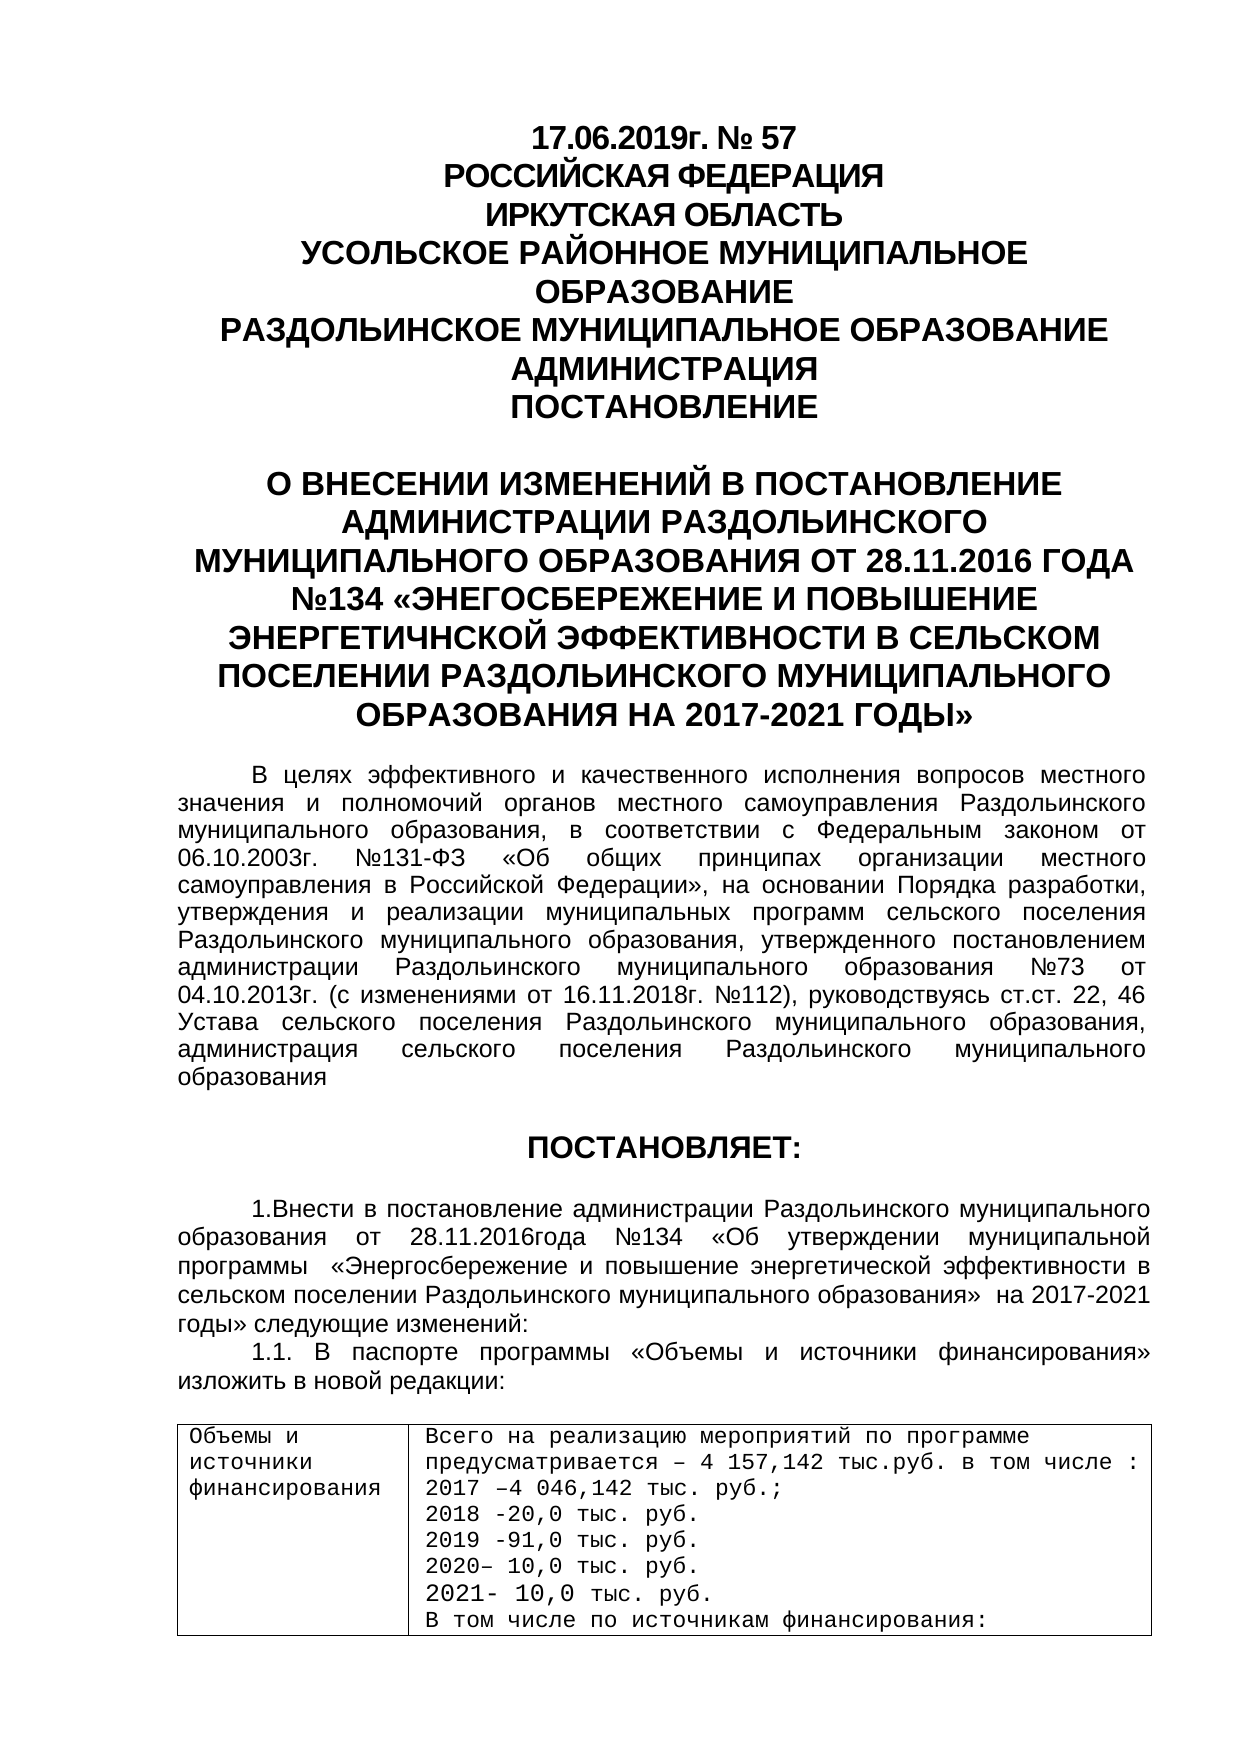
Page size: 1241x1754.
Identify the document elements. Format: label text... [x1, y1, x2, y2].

text РАЗДОЛЬИНСКОЕ МУНИЦИПАЛЬНОЕ ОБРАЗОВАНИЕ [177, 310, 1152, 349]
text О ВНЕСЕНИИ ИЗМЕНЕНИЙ В ПОСТАНОВЛЕНИЕ АДМИНИСТРАЦИИ РАЗДОЛЬИНСКОГО МУНИЦИПАЛЬНОГО ОБРАЗОВАНИЯ ОТ 28.11.2016 ГОДА №134 «ЭНЕГОСБЕРЕЖЕНИЕ И ПОВЫШЕНИЕ ЭНЕРГЕТИЧНСКОЙ ЭФФЕКТИВНОСТИ В СЕЛЬСКОМ ПОСЕЛЕНИИ РАЗДОЛЬИНСКОГО МУНИЦИПАЛЬНОГО ОБРАЗОВАНИЯ НА 2017-2021 ГОДЫ» [177, 464, 1152, 733]
text 17.06.2019г. № 57 [177, 118, 1152, 157]
text ИРКУТСКАЯ ОБЛАСТЬ [177, 195, 1152, 233]
text 1.Внести в постановление администрации Раздольинского муниципального образования от 28.11.2016года №134 «Об утверждении муниципальной программы «Энергосбережение и повышение энергетической эффективности в сельском поселении Раздольинского муниципального образования» на 2017-2021 годы» следующие изменений: [177, 1194, 1152, 1337]
text ПОСТАНОВЛЯЕТ: [177, 1129, 1152, 1165]
text ПОСТАНОВЛЕНИЕ [177, 387, 1152, 426]
text УСОЛЬСКОЕ РАЙОННОЕ МУНИЦИПАЛЬНОЕ ОБРАЗОВАНИЕ [177, 233, 1152, 310]
text 1.1. В паспорте программы «Объемы и источники финансирования» изложить в новой редакции: [177, 1337, 1152, 1395]
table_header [409, 1425, 1151, 1634]
text В целях эффективного и качественного исполнения вопросов местного значения и полномочий органов местного самоуправления Раздольинского муниципального образования, в соответствии с Федеральным законом от 06.10.2003г. №131-ФЗ «Об общих принципах организации местного самоуправления в Российской Федерации», на основании Порядка разработки, утверждения и реализации муниципальных программ сельского поселения Раздольинского муниципального образования, утвержденного постановлением администрации Раздольинского муниципального образования №73 от 04.10.2013г. (с изменениями от 16.11.2018г. №112), руководствуясь ст.ст. 22, 46 Устава сельского поселения Раздольинского муниципального образования, администрация сельского поселения Раздольинского муниципального образования [177, 762, 1147, 1091]
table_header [178, 1425, 408, 1634]
text АДМИНИСТРАЦИЯ [177, 349, 1152, 387]
text РОССИЙСКАЯ ФЕДЕРАЦИЯ [177, 157, 1152, 195]
